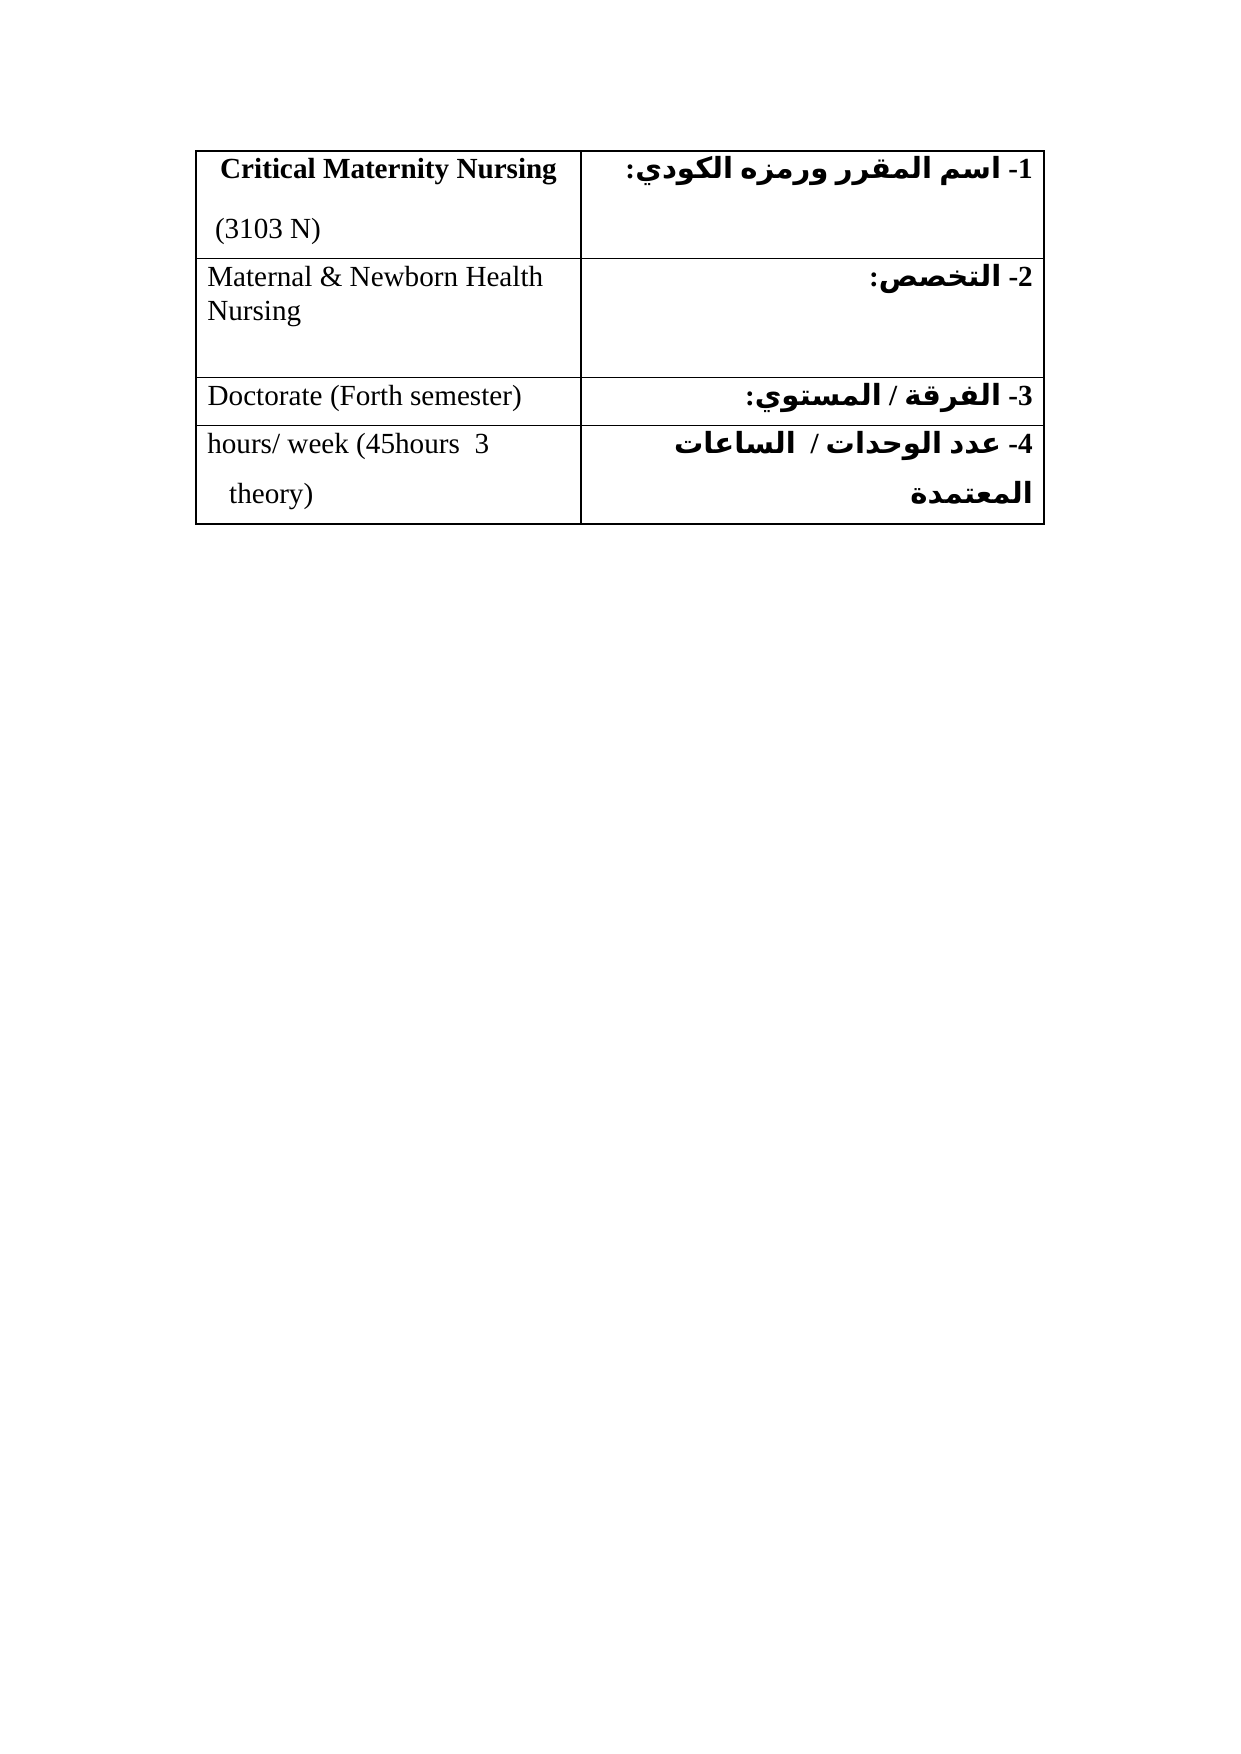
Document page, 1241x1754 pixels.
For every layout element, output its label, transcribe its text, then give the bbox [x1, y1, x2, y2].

table_cell 3 hours/ week (45hours theory) [197, 426, 580, 523]
table_cell 2- التخصص: [582, 259, 1043, 376]
table_cell 4- عدد الوحدات / الساعات المعتمدة [582, 426, 1043, 523]
table_header Critical Maternity Nursing (3103 N) [197, 152, 580, 258]
table_cell 3- الفرقة / المستوي: [582, 378, 1043, 425]
table_cell Doctorate (Forth semester) [197, 378, 580, 425]
table_header 1- اسم المقرر ورمزه الكودي: [582, 152, 1043, 258]
table_cell Maternal & Newborn Health Nursing [197, 259, 580, 376]
